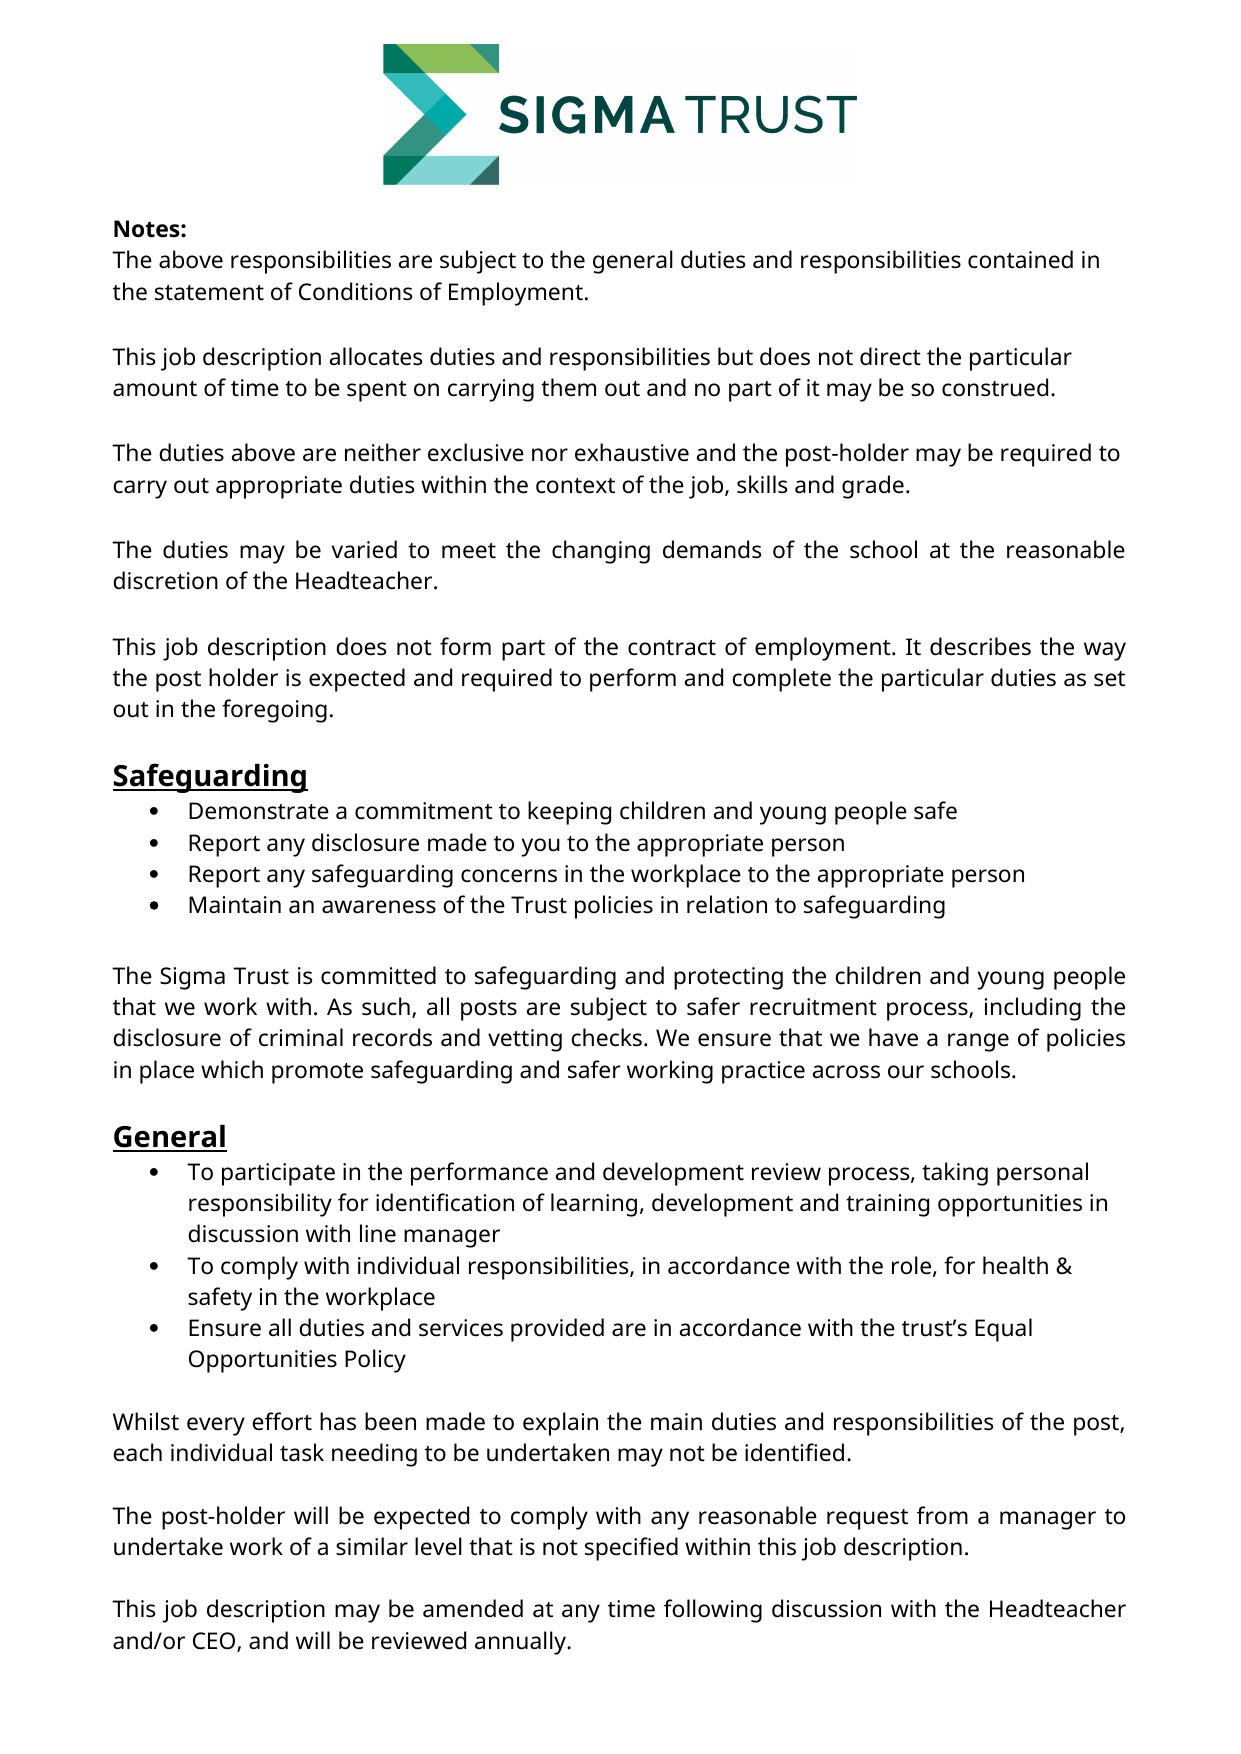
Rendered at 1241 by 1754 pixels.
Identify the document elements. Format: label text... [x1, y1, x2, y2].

text General [112, 1116, 1128, 1156]
list To comply with individual responsibilities, in accordance with the role, for health & safety in the workplace [150, 1249, 1128, 1312]
list Demonstrate a commitment to keeping children and young people safe [150, 795, 1128, 826]
text Safeguarding [112, 756, 1128, 795]
list To participate in the performance and development review process, taking personal responsibility for identification of learning, development and training opportunities in discussion with line manager [150, 1156, 1128, 1249]
text This job description allocates duties and responsibilities but does not direct the particular amount of time to be spent on carrying them out and no part of it may be so construed. [112, 341, 1128, 403]
text Notes: [112, 213, 1128, 244]
picture [383, 44, 857, 185]
list Whilst every effort has been made to explain the main duties and responsibilities of the post, each individual task needing to be undertaken may not be identified. [112, 1406, 1128, 1468]
list Report any disclosure made to you to the appropriate person [150, 826, 1128, 858]
text The duties may be varied to meet the changing demands of the school at the reasonable discretion of the Headteacher. [112, 534, 1128, 596]
text The Sigma Trust is committed to safeguarding and protecting the children and young people that we work with. As such, all posts are subject to safer recruitment process, including the disclosure of criminal records and vetting checks. We ensure that we have a range of policies in place which promote safeguarding and safer working practice across our schools. [112, 960, 1128, 1085]
list The post-holder will be expected to comply with any reasonable request from a manager to undertake work of a similar level that is not specified within this job description. [112, 1499, 1128, 1562]
list Ensure all duties and services provided are in accordance with the trust’s Equal Opportunities Policy [150, 1312, 1128, 1374]
text The duties above are neither exclusive nor exhaustive and the post-holder may be required to carry out appropriate duties within the context of the job, skills and grade. [112, 437, 1128, 500]
text This job description may be amended at any time following discussion with the Headteacher and/or CEO, and will be reviewed annually. [112, 1593, 1128, 1656]
list Report any safeguarding concerns in the workplace to the appropriate person [150, 858, 1128, 889]
list Maintain an awareness of the Trust policies in relation to safeguarding [150, 889, 1128, 920]
text The above responsibilities are subject to the general duties and responsibilities contained in the statement of Conditions of Employment. [112, 244, 1128, 307]
text This job description does not form part of the contract of employment. It describes the way the post holder is expected and required to perform and complete the particular duties as set out in the foregoing. [112, 631, 1128, 724]
